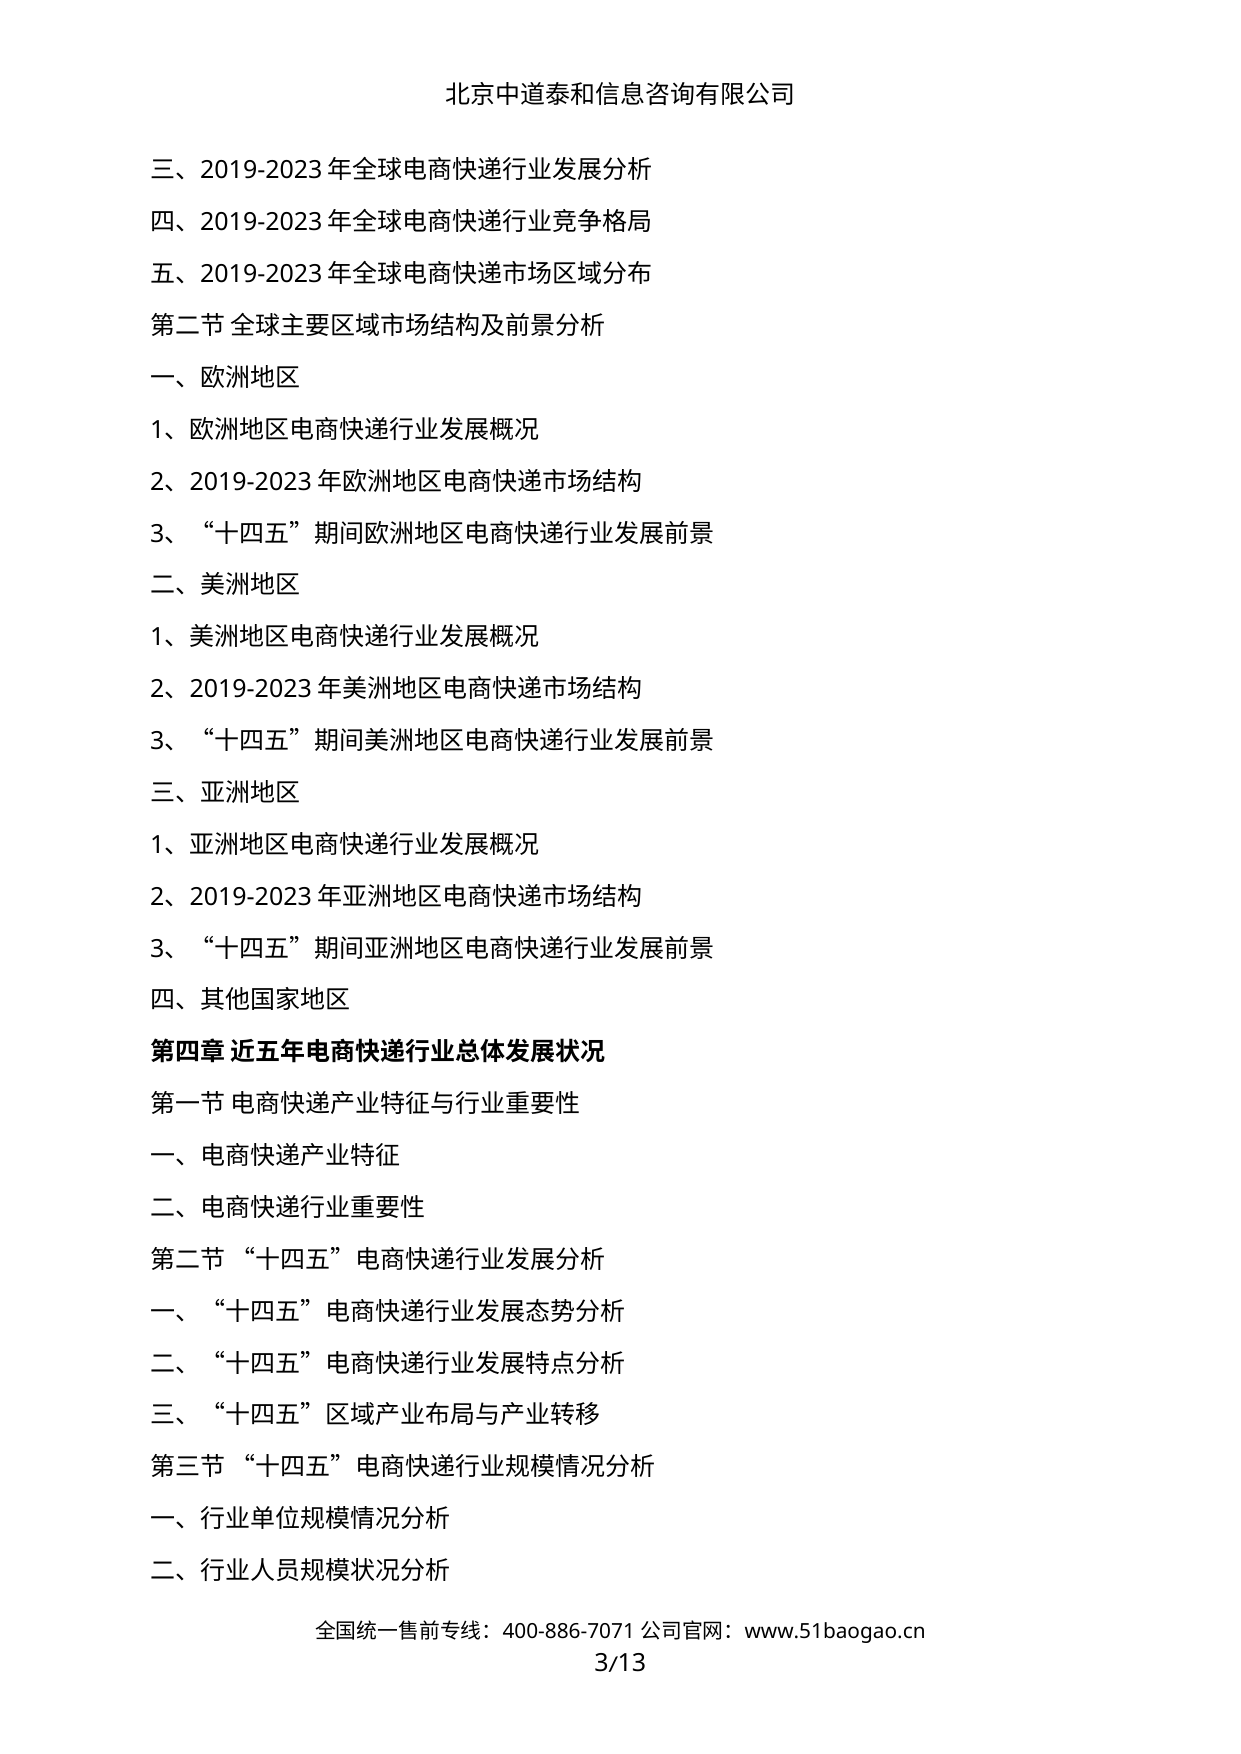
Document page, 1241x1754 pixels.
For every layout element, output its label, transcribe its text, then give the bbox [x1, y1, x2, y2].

text 第一节 电商快递产业特征与行业重要性 [150, 1084, 1090, 1120]
text 二、美洲地区 [150, 565, 1090, 601]
text 一、电商快递产业特征 [150, 1136, 1090, 1172]
text 3、“十四五”期间美洲地区电商快递行业发展前景 [150, 721, 1090, 757]
text 2、2019-2023年欧洲地区电商快递市场结构 [150, 461, 1090, 497]
text 五、2019-2023年全球电商快递市场区域分布 [150, 254, 1090, 290]
text 一、“十四五”电商快递行业发展态势分析 [150, 1291, 1090, 1327]
text 一、欧洲地区 [150, 357, 1090, 394]
text 一、行业单位规模情况分析 [150, 1499, 1090, 1535]
text 2、2019-2023年亚洲地区电商快递市场结构 [150, 876, 1090, 912]
text 第二节 全球主要区域市场结构及前景分析 [150, 306, 1090, 342]
text 三、“十四五”区域产业布局与产业转移 [150, 1395, 1090, 1431]
text 3、“十四五”期间亚洲地区电商快递行业发展前景 [150, 928, 1090, 964]
text 二、“十四五”电商快递行业发展特点分析 [150, 1343, 1090, 1379]
text 第四章 近五年电商快递行业总体发展状况 [150, 1032, 1090, 1068]
text 三、2019-2023年全球电商快递行业发展分析 [150, 150, 1090, 186]
text 四、其他国家地区 [150, 980, 1090, 1016]
text 第二节 “十四五”电商快递行业发展分析 [150, 1239, 1090, 1276]
text 二、行业人员规模状况分析 [150, 1551, 1090, 1587]
text 1、亚洲地区电商快递行业发展概况 [150, 824, 1090, 861]
text 四、2019-2023年全球电商快递行业竞争格局 [150, 202, 1090, 238]
text 第三节 “十四五”电商快递行业规模情况分析 [150, 1447, 1090, 1483]
text 1、美洲地区电商快递行业发展概况 [150, 617, 1090, 653]
text 1、欧洲地区电商快递行业发展概况 [150, 409, 1090, 446]
text 二、电商快递行业重要性 [150, 1187, 1090, 1224]
text 三、亚洲地区 [150, 772, 1090, 809]
text 2、2019-2023年美洲地区电商快递市场结构 [150, 669, 1090, 705]
text 3、“十四五”期间欧洲地区电商快递行业发展前景 [150, 513, 1090, 549]
